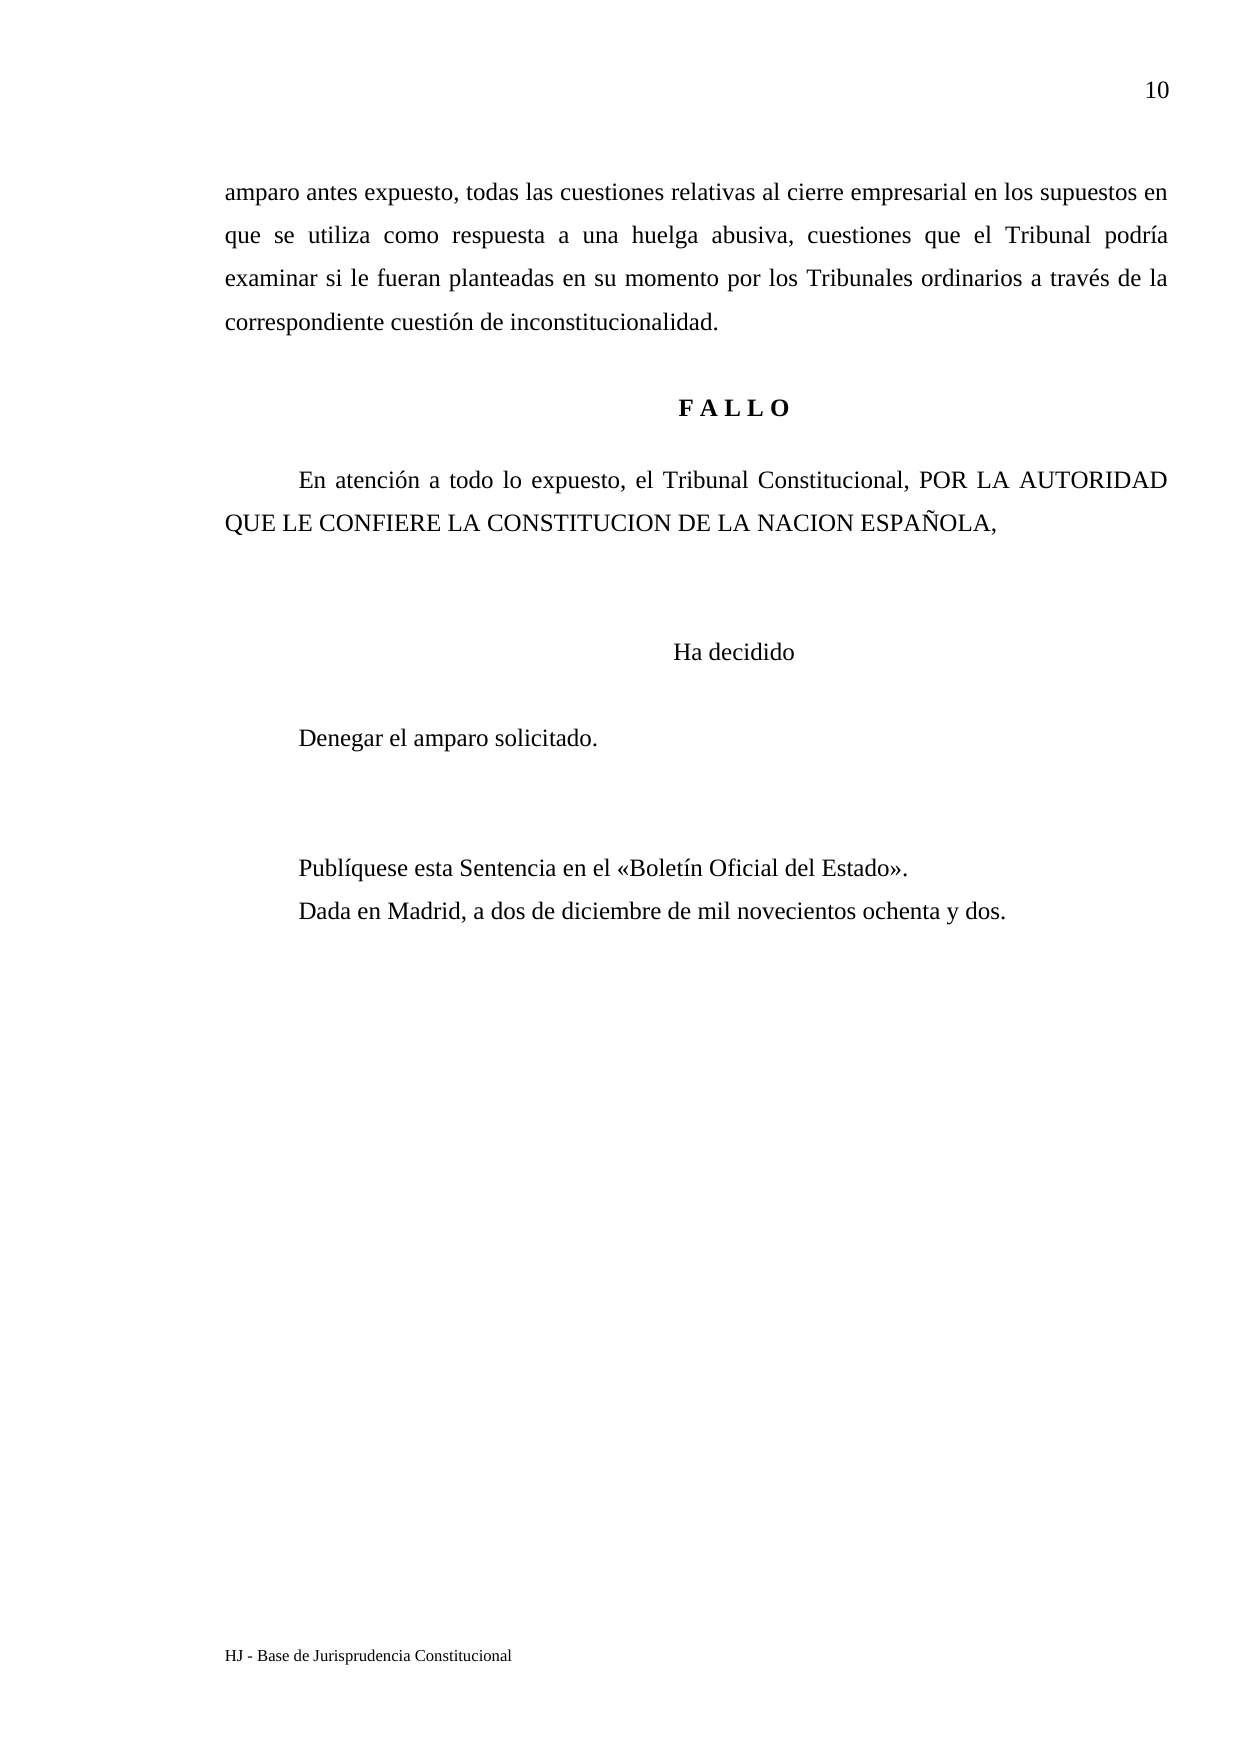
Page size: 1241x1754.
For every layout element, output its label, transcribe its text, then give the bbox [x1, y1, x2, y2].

text En atención a todo lo expuesto, el Tribunal Constitucional, POR LA AUTORIDAD QUE LE CONFIERE LA CONSTITUCION DE LA NACION ESPAÑOLA, [224, 465, 1169, 537]
text Dada en Madrid, a dos de diciembre de mil novecientos ochenta y dos. [224, 896, 1169, 925]
text Publíquese esta Sentencia en el «Boletín Oficial del Estado». [224, 853, 1169, 882]
text Denegar el amparo solicitado. [224, 723, 1169, 752]
text Ha decidido [224, 637, 1169, 666]
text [224, 177, 1169, 335]
subtitle F A L L O [224, 393, 1169, 422]
